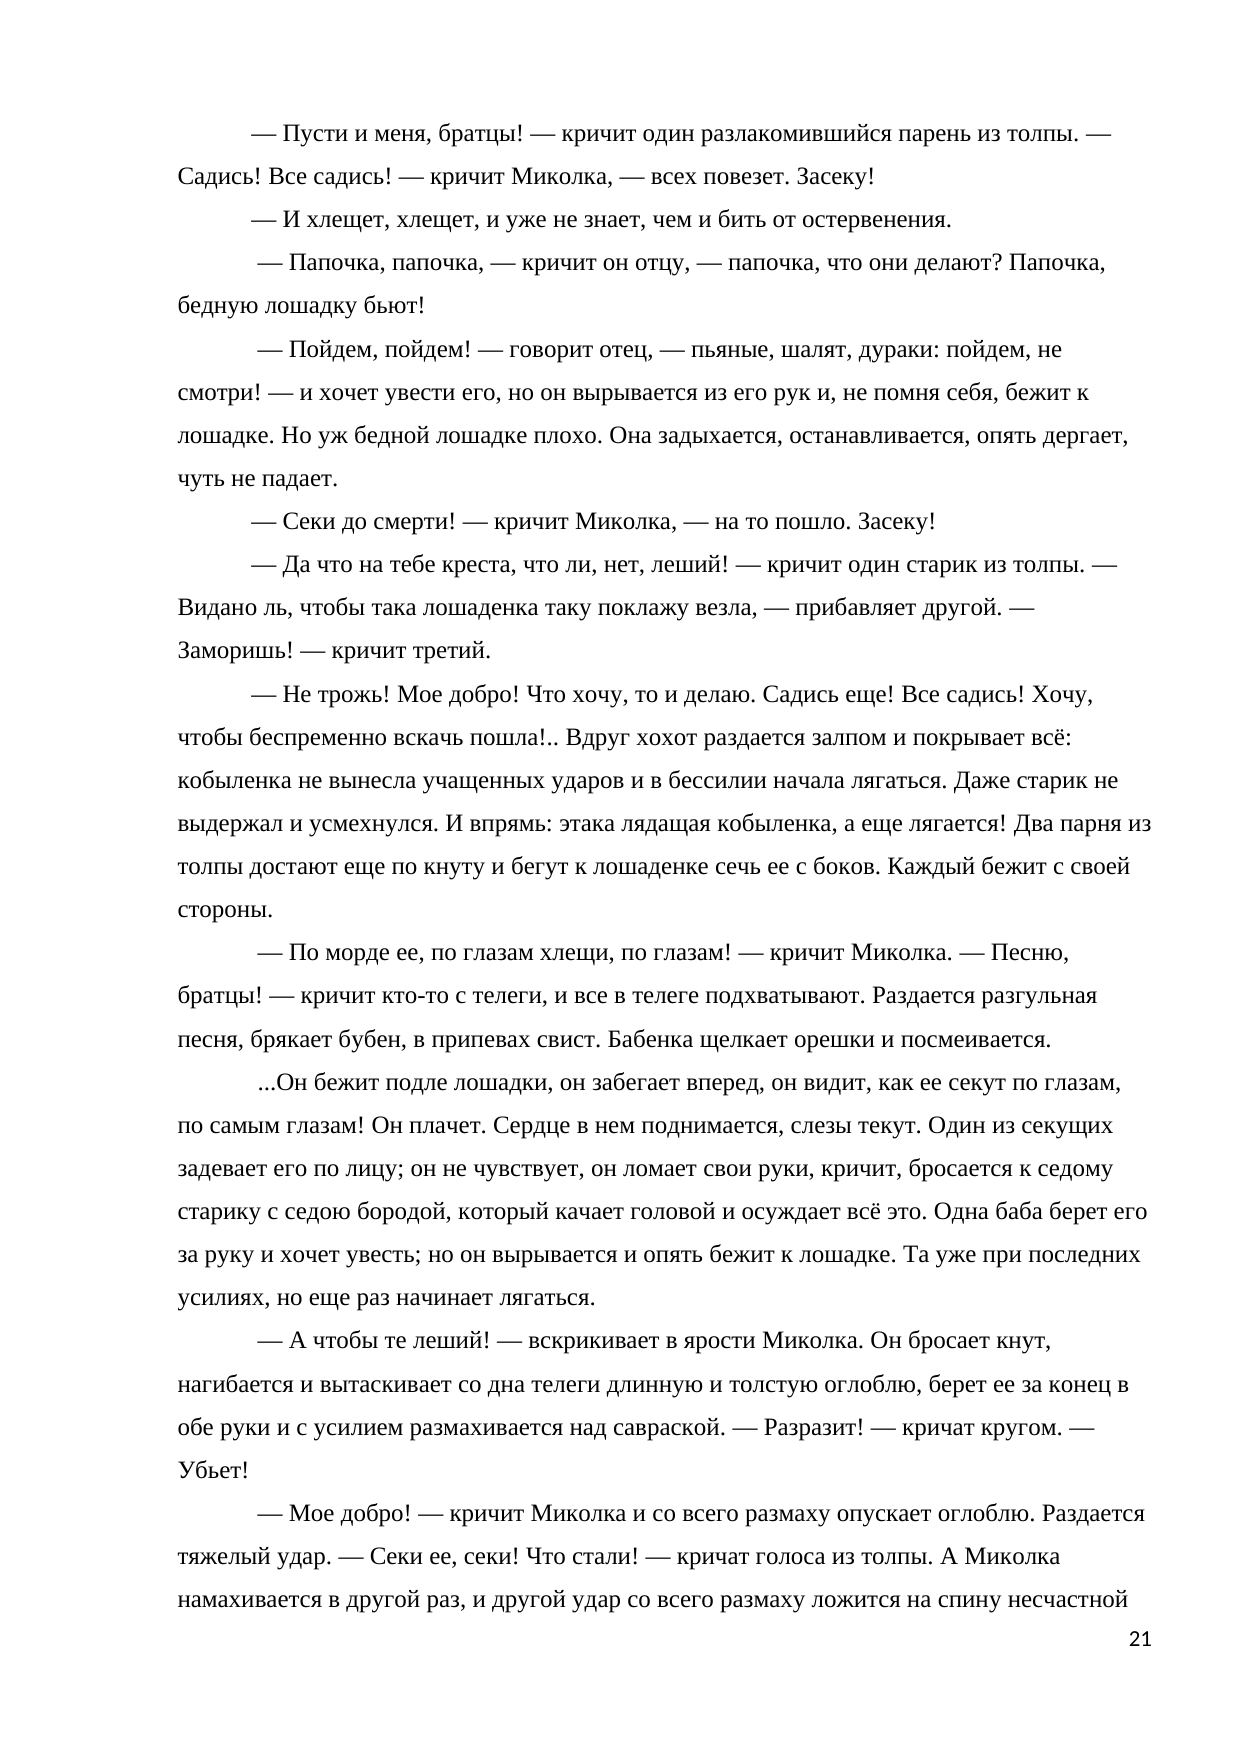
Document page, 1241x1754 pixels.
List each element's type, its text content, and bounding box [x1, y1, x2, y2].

text — Да что на тебе креста, что ли, нет, леший! — кричит один старик из толпы. — Видано ль, чтобы така лошаденка таку поклажу везла, — прибавляет другой. — Заморишь! — кричит третий. [177, 549, 1152, 664]
text — И хлещет, хлещет, и уже не знает, чем и бить от остервенения. [177, 204, 1152, 233]
text — По морде ее, по глазам хлещи, по глазам! — кричит Миколка. — Песню, братцы! — кричит кто-то с телеги, и все в телеге подхватывают. Раздается разгульная песня, брякает бубен, в припевах свист. Бабенка щелкает орешки и посмеивается. [177, 937, 1152, 1052]
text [177, 1498, 1152, 1613]
text — Пусти и меня, братцы! — кричит один разлакомившийся парень из толпы. — Садись! Все садись! — кричит Миколка, — всех повезет. Засеку! [177, 118, 1152, 190]
text — Не трожь! Мое добро! Что хочу, то и делаю. Садись еще! Все садись! Хочу, чтобы беспременно вскачь пошла!.. Вдруг хохот раздается залпом и покрывает всё: кобыленка не вынесла учащенных ударов и в бессилии начала лягаться. Даже старик не выдержал и усмехнулся. И впрямь: этака лядащая кобыленка, а еще лягается! Два парня из толпы достают еще по кнуту и бегут к лошаденке сечь ее с боков. Каждый бежит с своей стороны. [177, 679, 1152, 923]
text — Пойдем, пойдем! — говорит отец, — пьяные, шалят, дураки: пойдем, не смотри! — и хочет увести его, но он вырывается из его рук и, не помня себя, бежит к лошадке. Но уж бедной лошадке плохо. Она задыхается, останавливается, опять дергает, чуть не падает. [177, 334, 1152, 492]
text ...Он бежит подле лошадки, он забегает вперед, он видит, как ее секут по глазам, по самым глазам! Он плачет. Сердце в нем поднимается, слезы текут. Один из секущих задевает его по лицу; он не чувствует, он ломает свои руки, кричит, бросается к седому старику с седою бородой, который качает головой и осуждает всё это. Одна баба берет его за руку и хочет увесть; но он вырывается и опять бежит к лошадке. Та уже при последних усилиях, но еще раз начинает лягаться. [177, 1067, 1152, 1311]
text — Секи до смерти! — кричит Миколка, — на то пошло. Засеку! [177, 506, 1152, 535]
text — А чтобы те леший! — вскрикивает в ярости Миколка. Он бросает кнут, нагибается и вытаскивает со дна телеги длинную и толстую оглоблю, берет ее за конец в обе руки и с усилием размахивается над савраской. — Разразит! — кричат кругом. — Убьет! [177, 1326, 1152, 1484]
text — Папочка, папочка, — кричит он отцу, — папочка, что они делают? Папочка, бедную лошадку бьют! [177, 247, 1152, 319]
